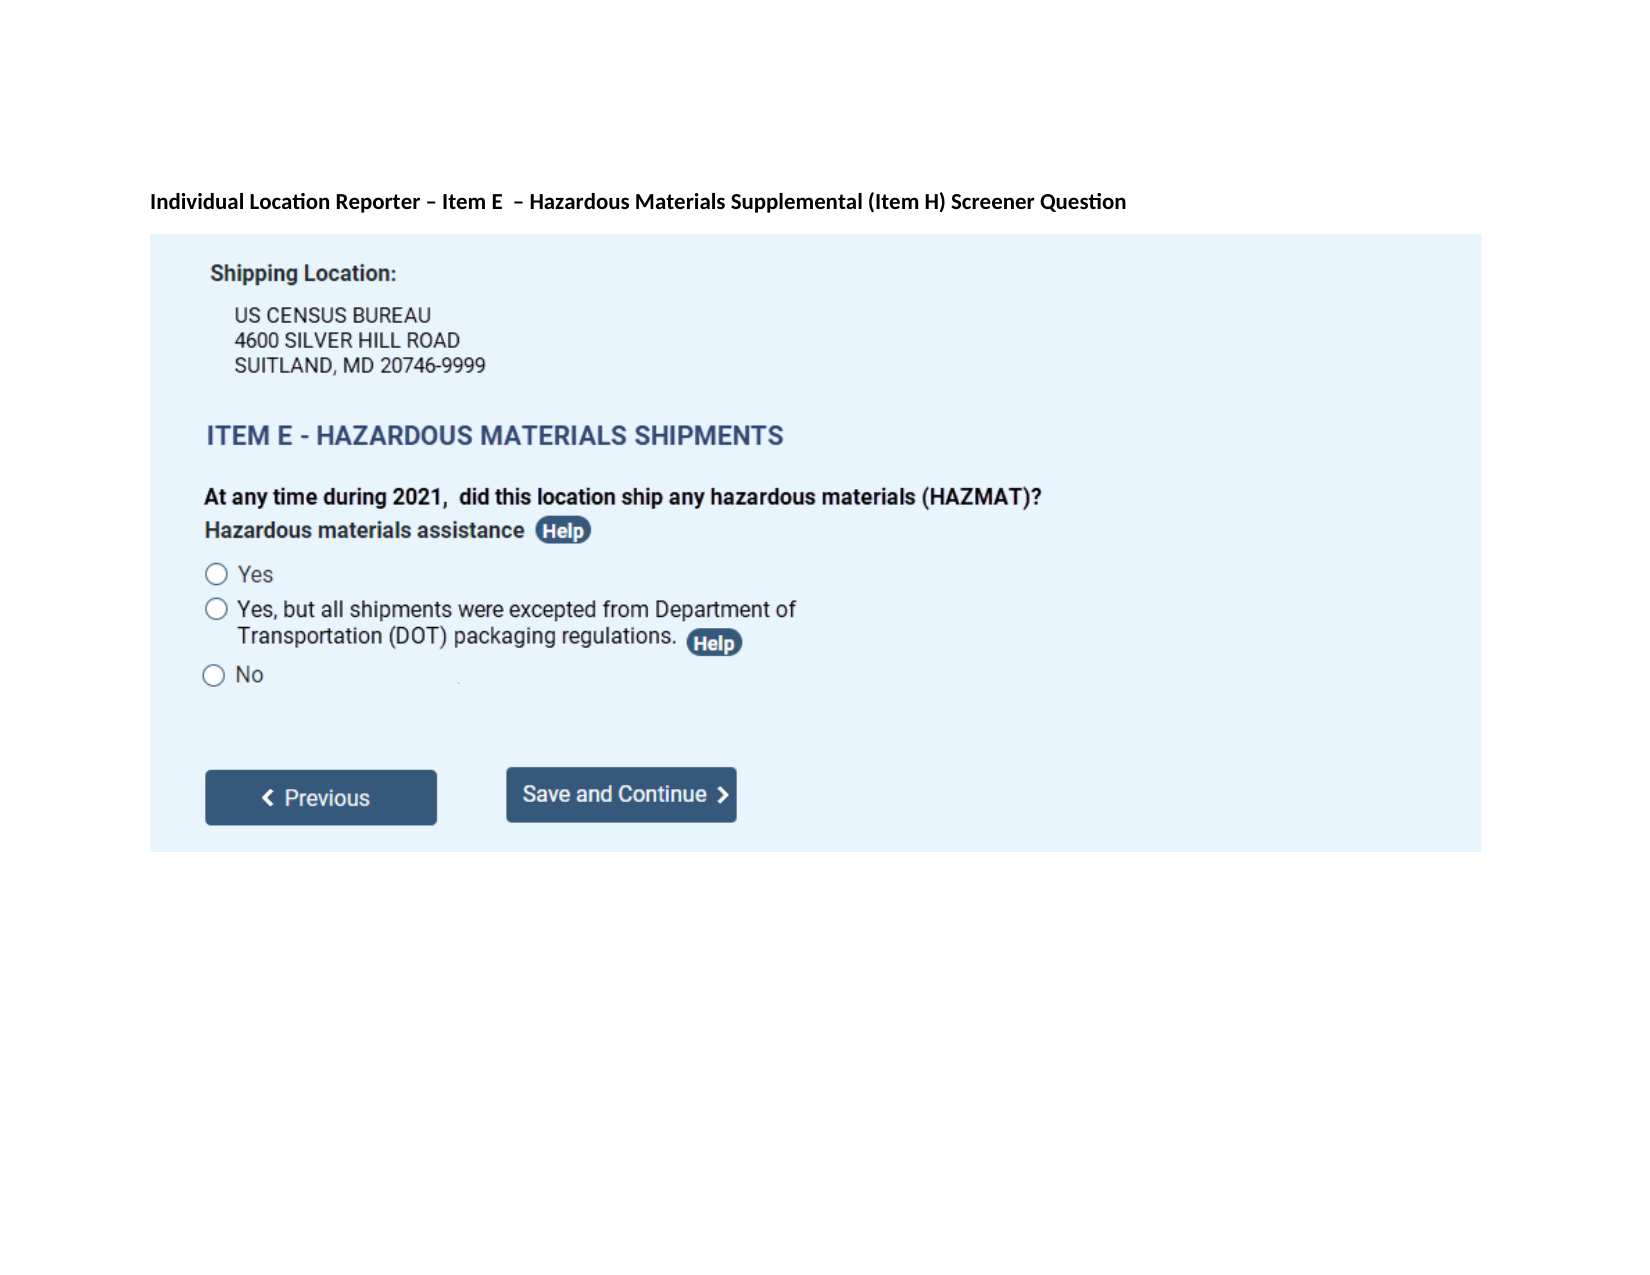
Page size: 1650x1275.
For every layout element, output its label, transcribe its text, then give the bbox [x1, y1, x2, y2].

picture [150, 234, 1482, 852]
text Individual Location Reporter – Item E – Hazardous Materials Supplemental (Item H) Screener Question [150, 187, 1500, 216]
